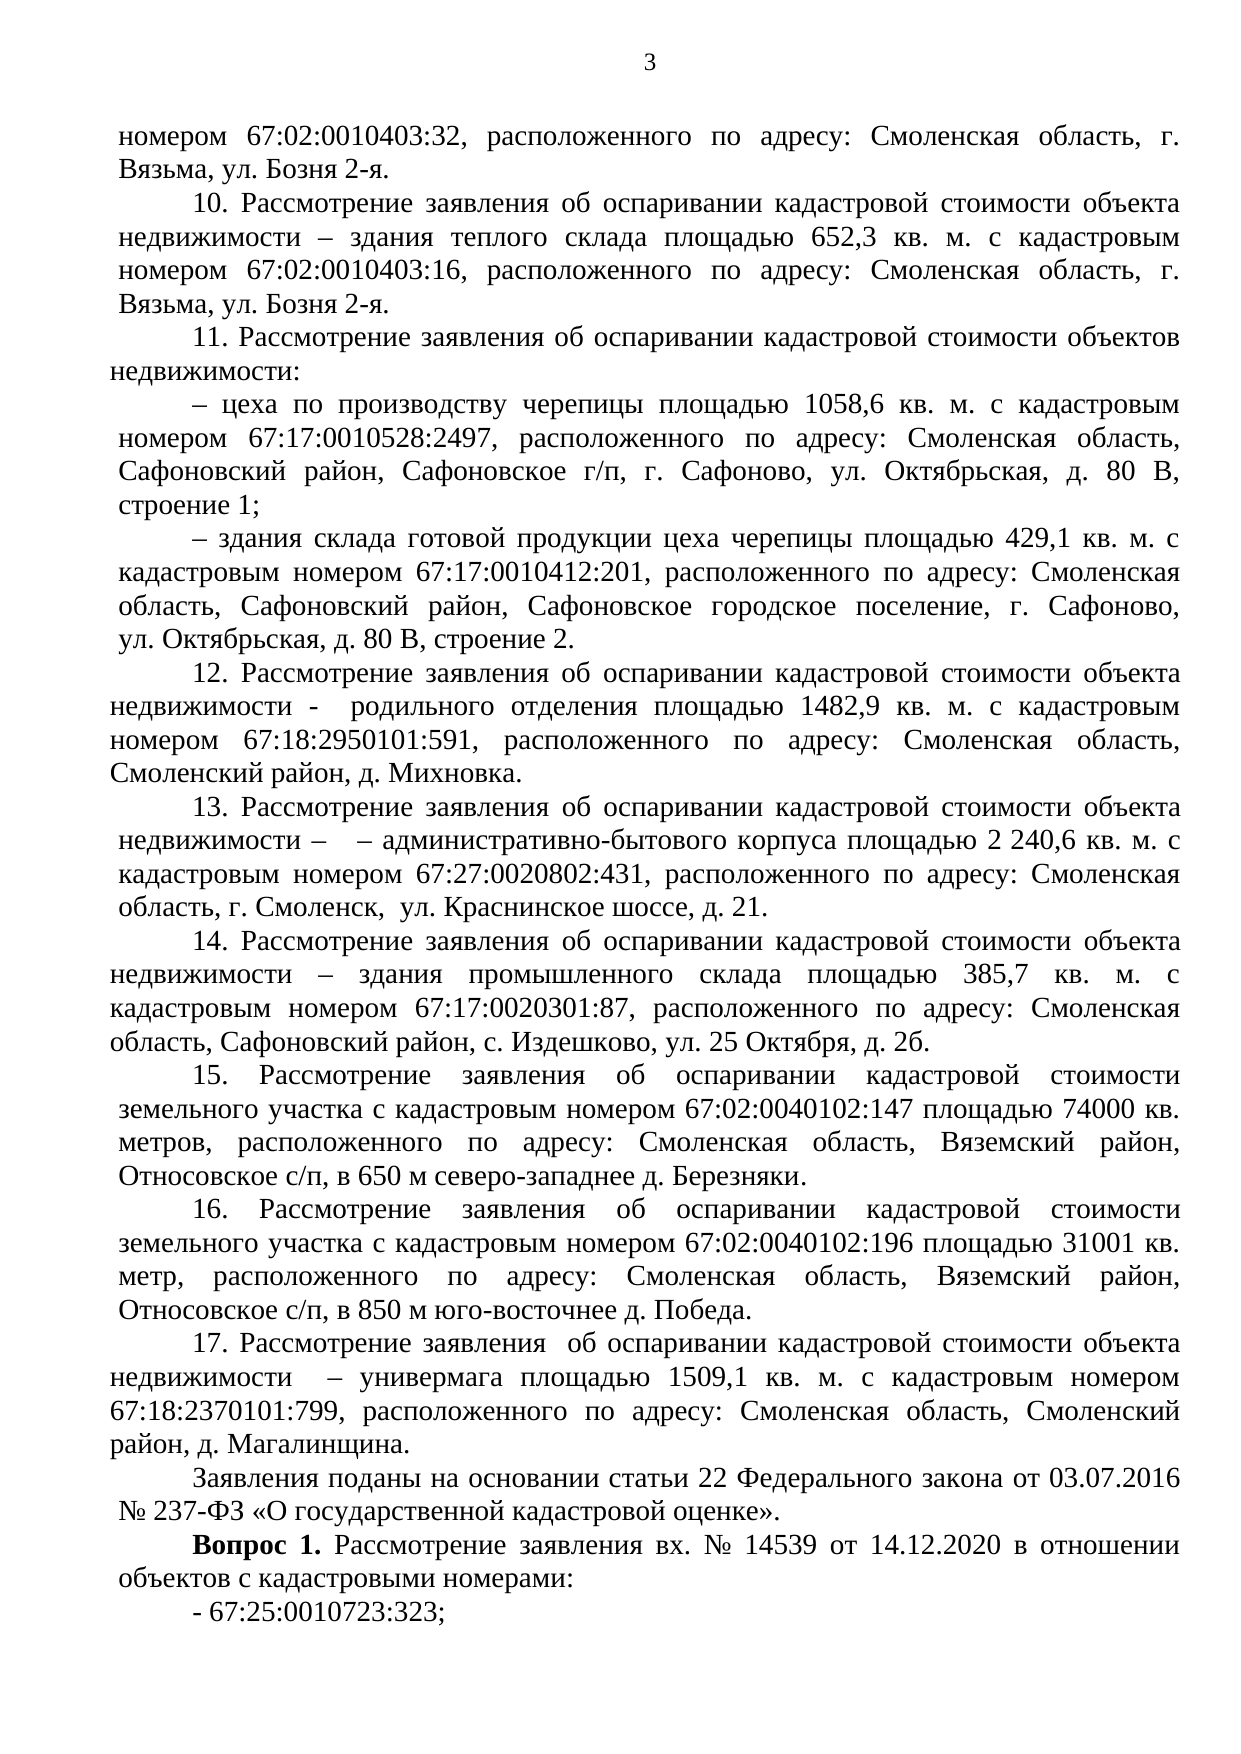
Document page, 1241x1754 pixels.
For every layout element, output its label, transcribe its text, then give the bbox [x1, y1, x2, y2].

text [118, 118, 1181, 185]
text 17. Рассмотрение заявления об оспаривании кадастровой стоимости объекта недвижимости – универмага площадью 1509,1 кв. м. с кадастровым номером 67:18:2370101:799, расположенного по адресу: Смоленская область, Смоленский район, д. Магалинщина. [109, 1326, 1181, 1460]
text 14. Рассмотрение заявления об оспаривании кадастровой стоимости объекта недвижимости – здания промышленного склада площадью 385,7 кв. м. с кадастровым номером 67:17:0020301:87, расположенного по адресу: Смоленская область, Сафоновский район, с. Издешково, ул. 25 Октября, д. 2б. [109, 923, 1181, 1057]
text 16. Рассмотрение заявления об оспаривании кадастровой стоимости земельного участка с кадастровым номером 67:02:0040102:196 площадью 31001 кв. метр, расположенного по адресу: Смоленская область, Вяземский район, Относовское с/п, в 850 м юго-восточнее д. Победа. [118, 1191, 1181, 1326]
text 15. Рассмотрение заявления об оспаривании кадастровой стоимости земельного участка с кадастровым номером 67:02:0040102:147 площадью 74000 кв. метров, расположенного по адресу: Смоленская область, Вяземский район, Относовское с/п, в 650 м северо-западнее д. Березняки. [118, 1057, 1181, 1191]
text 10. Рассмотрение заявления об оспаривании кадастровой стоимости объекта недвижимости – здания теплого склада площадью 652,3 кв. м. с кадастровым номером 67:02:0010403:16, расположенного по адресу: Смоленская область, г. Вязьма, ул. Бозня 2-я. [118, 185, 1181, 319]
text – цеха по производству черепицы площадью 1058,6 кв. м. с кадастровым номером 67:17:0010528:2497, расположенного по адресу: Смоленская область, Сафоновский район, Сафоновское г/п, г. Сафоново, ул. Октябрьская, д. 80 В, строение 1; [118, 386, 1181, 521]
text 12. Рассмотрение заявления об оспаривании кадастровой стоимости объекта недвижимости - родильного отделения площадью 1482,9 кв. м. с кадастровым номером 67:18:2950101:591, расположенного по адресу: Смоленская область, Смоленский район, д. Михновка. [109, 655, 1181, 789]
text Вопрос 1. Рассмотрение заявления вх. № 14539 от 14.12.2020 в отношении объектов с кадастровыми номерами: [118, 1527, 1181, 1594]
text 11. Рассмотрение заявления об оспаривании кадастровой стоимости объектов недвижимости: [109, 319, 1181, 386]
text 13. Рассмотрение заявления об оспаривании кадастровой стоимости объекта недвижимости – – административно-бытового корпуса площадью 2 240,6 кв. м. с кадастровым номером 67:27:0020802:431, расположенного по адресу: Смоленская область, г. Смоленск, ул. Краснинское шоссе, д. 21. [118, 789, 1181, 923]
text Заявления поданы на основании статьи 22 Федерального закона от 03.07.2016 № 237-ФЗ «О государственной кадастровой оценке». [118, 1460, 1181, 1527]
text – здания склада готовой продукции цеха черепицы площадью 429,1 кв. м. с кадастровым номером 67:17:0010412:201, расположенного по адресу: Смоленская область, Сафоновский район, Сафоновское городское поселение, г. Сафоново, ул. Октябрьская, д. 80 В, строение 2. [118, 521, 1181, 655]
text - 67:25:0010723:323; [118, 1594, 1181, 1627]
